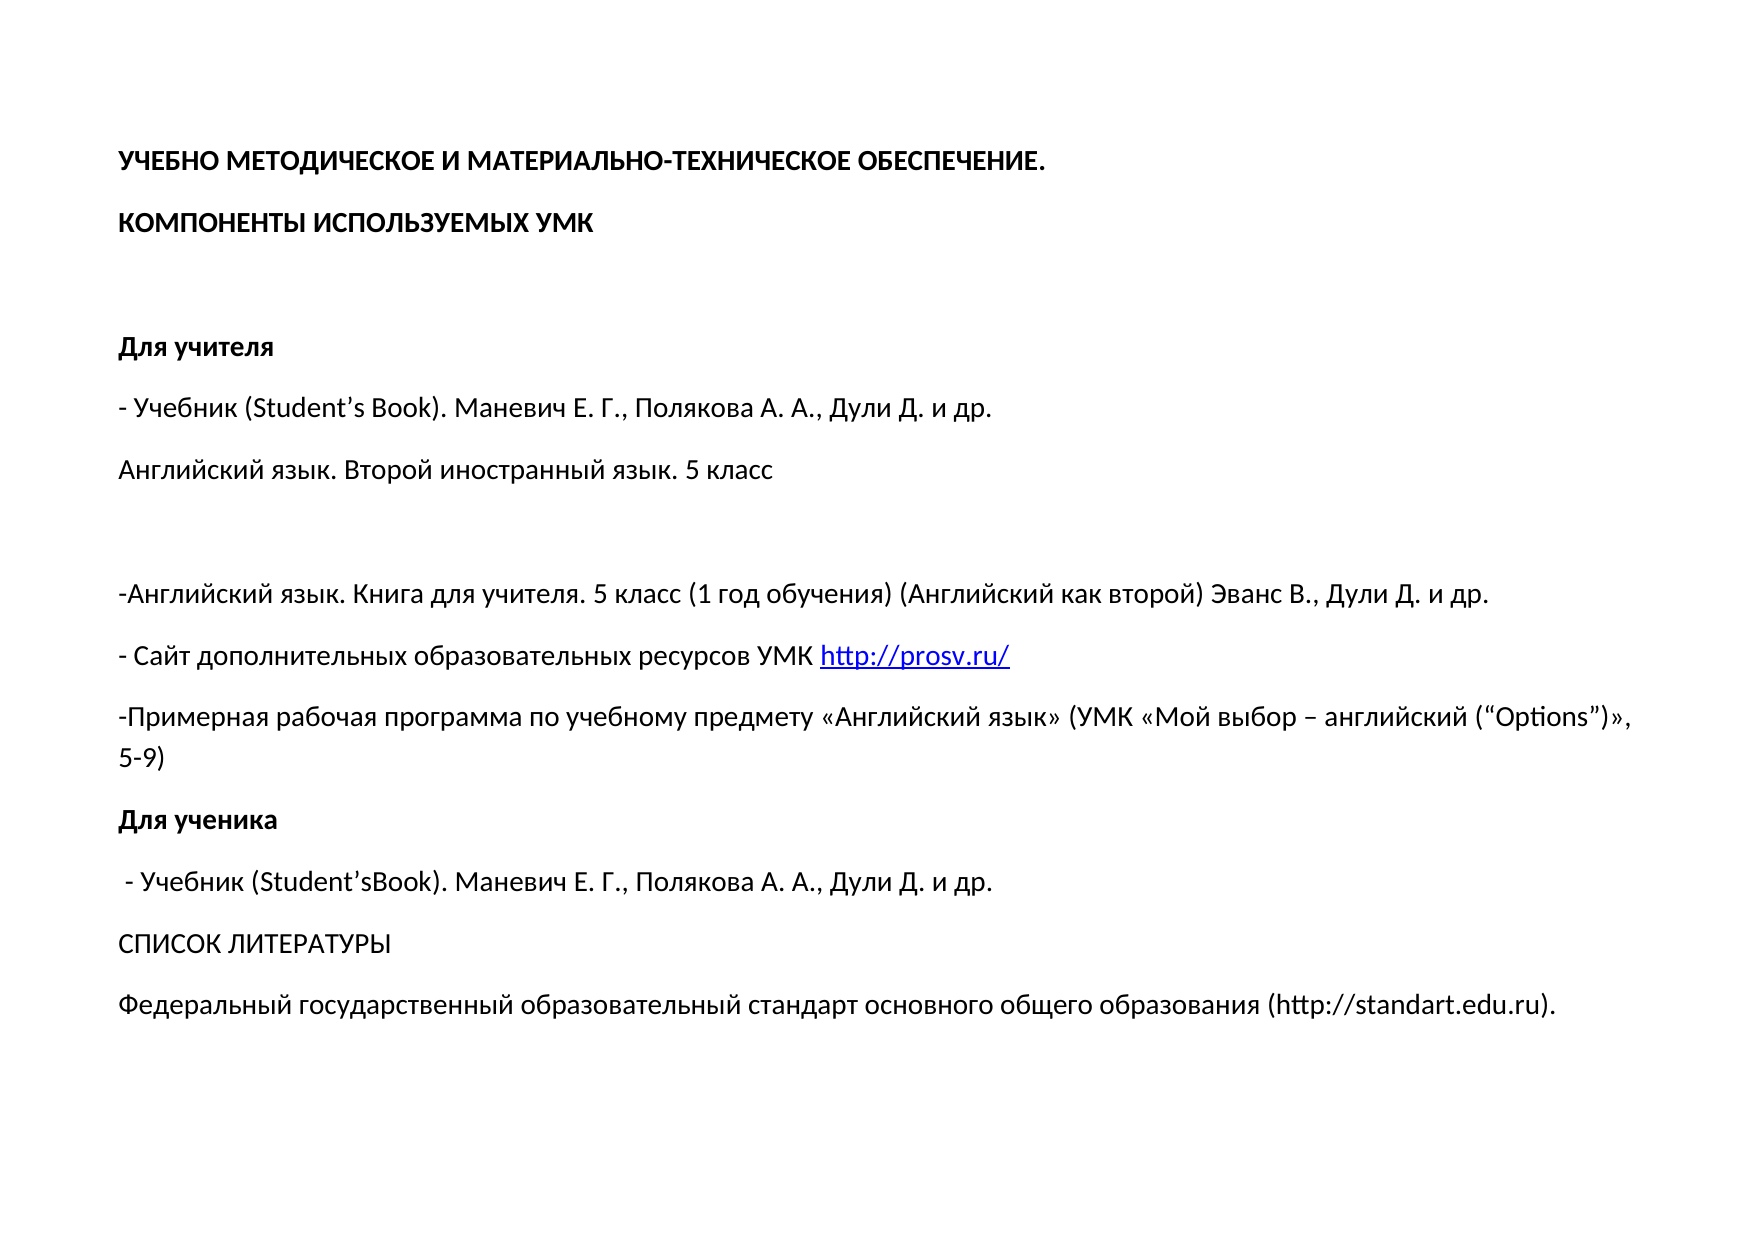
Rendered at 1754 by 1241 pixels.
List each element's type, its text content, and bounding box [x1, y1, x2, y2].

text СПИСОК ЛИТЕРАТУРЫ [118, 925, 1636, 960]
text - Учебник (Student’s Book). Маневич Е. Г., Полякова А. А., Дули Д. и др. [118, 389, 1636, 425]
text -Английский язык. Книга для учителя. 5 класс (1 год обучения) (Английский как второй) Эванс В., Дули Д. и др. [118, 575, 1636, 611]
text УЧЕБНО МЕТОДИЧЕСКОЕ И МАТЕРИАЛЬНО-ТЕХНИЧЕСКОЕ ОБЕСПЕЧЕНИЕ. [118, 142, 1636, 178]
text - Сайт дополнительных образовательных ресурсов УМК http://prosv.ru/ [118, 637, 1636, 672]
text Для ученика [118, 801, 1636, 837]
text КОМПОНЕНТЫ ИСПОЛЬЗУЕМЫХ УМК [118, 204, 1636, 240]
text Для учителя [118, 328, 1636, 363]
text -Примерная рабочая программа по учебному предмету «Английский язык» (УМК «Мой выбор – английский (“Options”)», 5-9) [118, 698, 1636, 775]
text - Учебник (Student’sBook). Маневич Е. Г., Полякова А. А., Дули Д. и др. [118, 863, 1636, 898]
text Английский язык. Второй иностранный язык. 5 класс [118, 451, 1636, 487]
text Федеральный государственный образовательный стандарт основного общего образования (http://standart.edu.ru). [118, 986, 1636, 1022]
